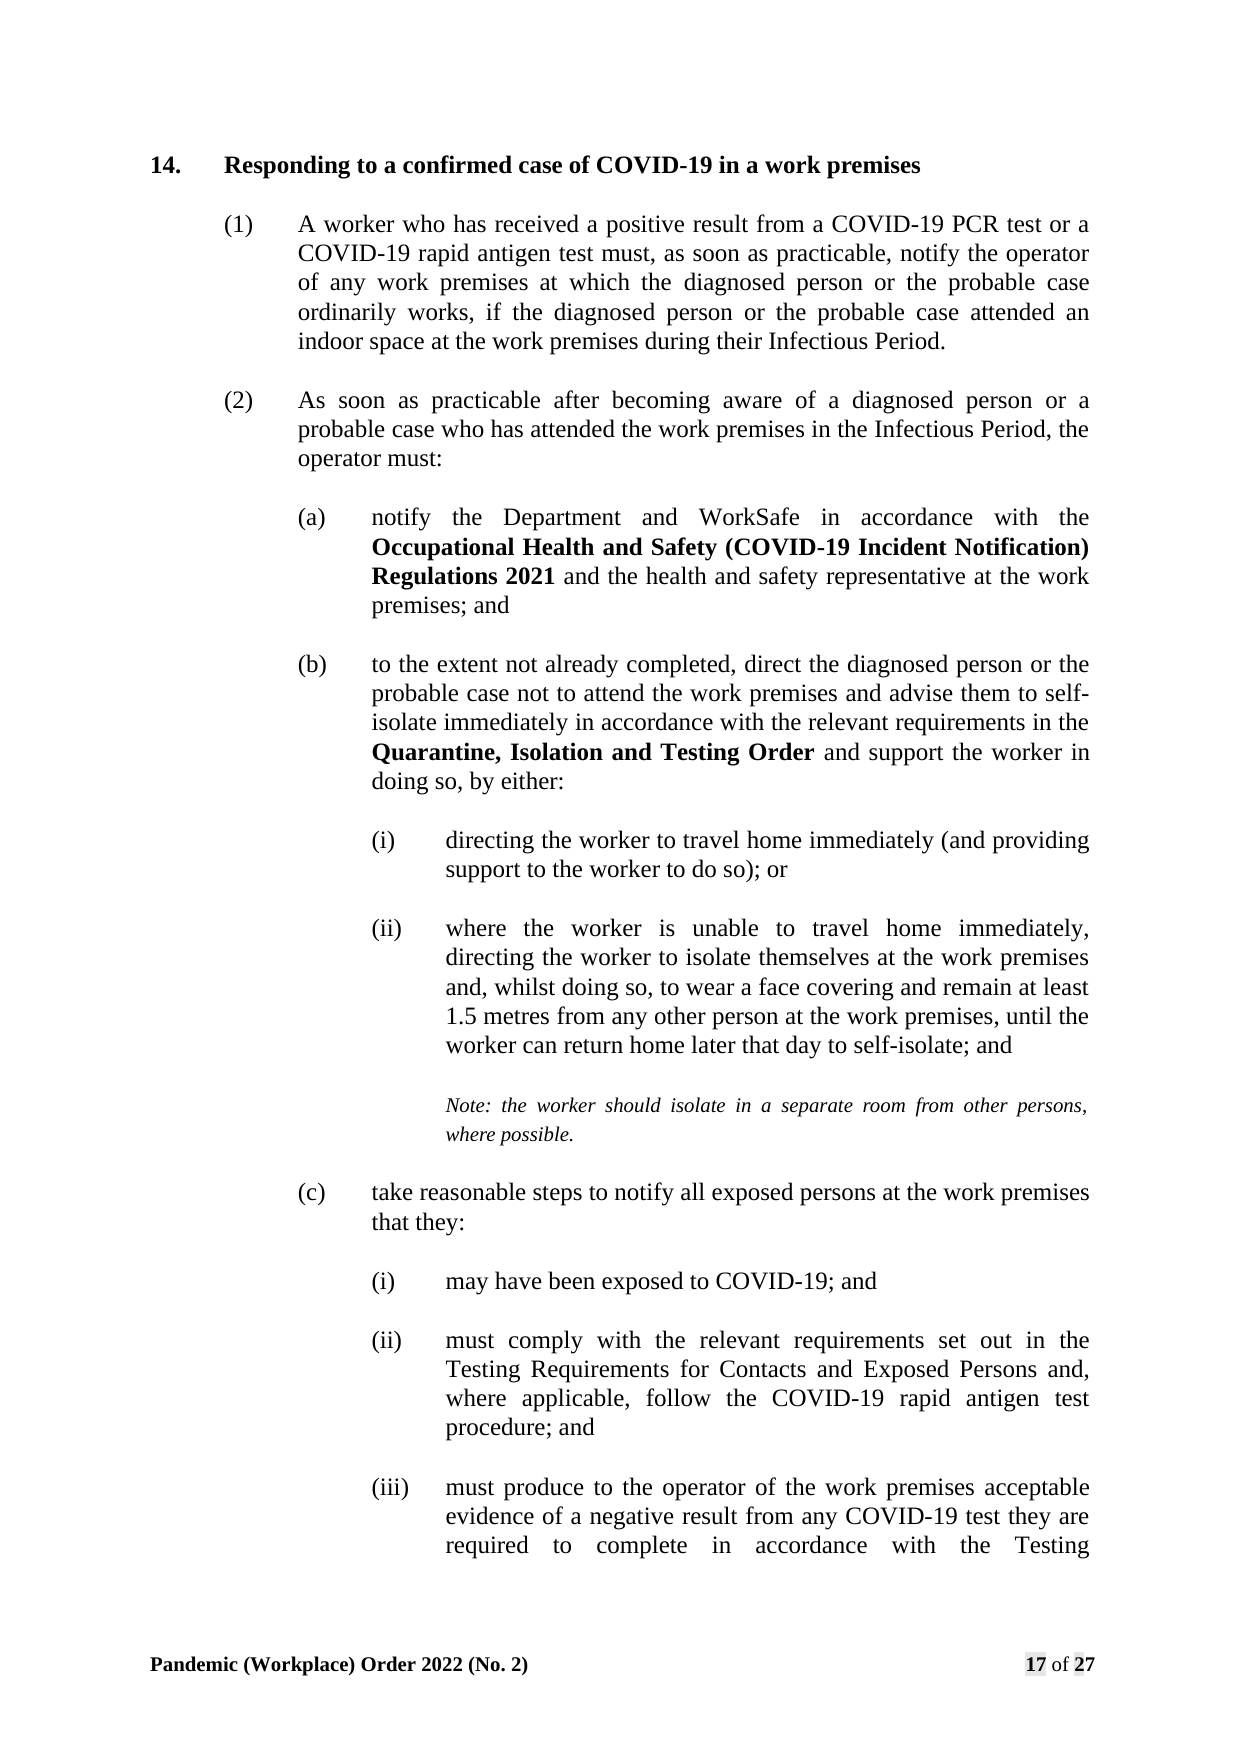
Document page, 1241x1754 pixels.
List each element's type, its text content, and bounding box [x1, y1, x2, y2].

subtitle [371, 1472, 1090, 1559]
subtitle As soon as practicable after becoming aware of a diagnosed person or a probable case who has attended the work premises in the Infectious Period, the operator must: [224, 385, 1090, 472]
subtitle directing the worker to travel home immediately (and providing support to the worker to do so); or [371, 825, 1090, 883]
subtitle take reasonable steps to notify all exposed persons at the work premises that they: [298, 1177, 1090, 1236]
subtitle A worker who has received a positive result from a COVID-19 PCR test or a COVID-19 rapid antigen test must, as soon as practicable, notify the operator of any work premises at which the diagnosed person or the probable case ordinarily works, if the diagnosed person or the probable case attended an indoor space at the work premises during their Infectious Period. [224, 209, 1090, 355]
text Note: the worker should isolate in a separate room from other persons, where possible. [445, 1089, 1090, 1147]
subtitle Responding to a confirmed case of COVID-19 in a work premises [150, 150, 1090, 179]
subtitle may have been exposed to COVID-19; and [371, 1266, 1090, 1295]
subtitle where the worker is unable to travel home immediately, directing the worker to isolate themselves at the work premises and, whilst doing so, to wear a face covering and remain at least 1.5 metres from any other person at the work premises, until the worker can return home later that day to self-isolate; and [371, 913, 1090, 1059]
subtitle must comply with the relevant requirements set out in the Testing Requirements for Contacts and Exposed Persons and, where applicable, follow the COVID-19 rapid antigen test procedure; and [371, 1325, 1090, 1442]
subtitle to the extent not already completed, direct the diagnosed person or the probable case not to attend the work premises and advise them to self-isolate immediately in accordance with the relevant requirements in the Quarantine, Isolation and Testing Order and support the worker in doing so, by either: [298, 649, 1090, 795]
subtitle notify the Department and WorkSafe in accordance with the Occupational Health and Safety (COVID-19 Incident Notification) Regulations 2021 and the health and safety representative at the work premises; and [298, 502, 1090, 619]
